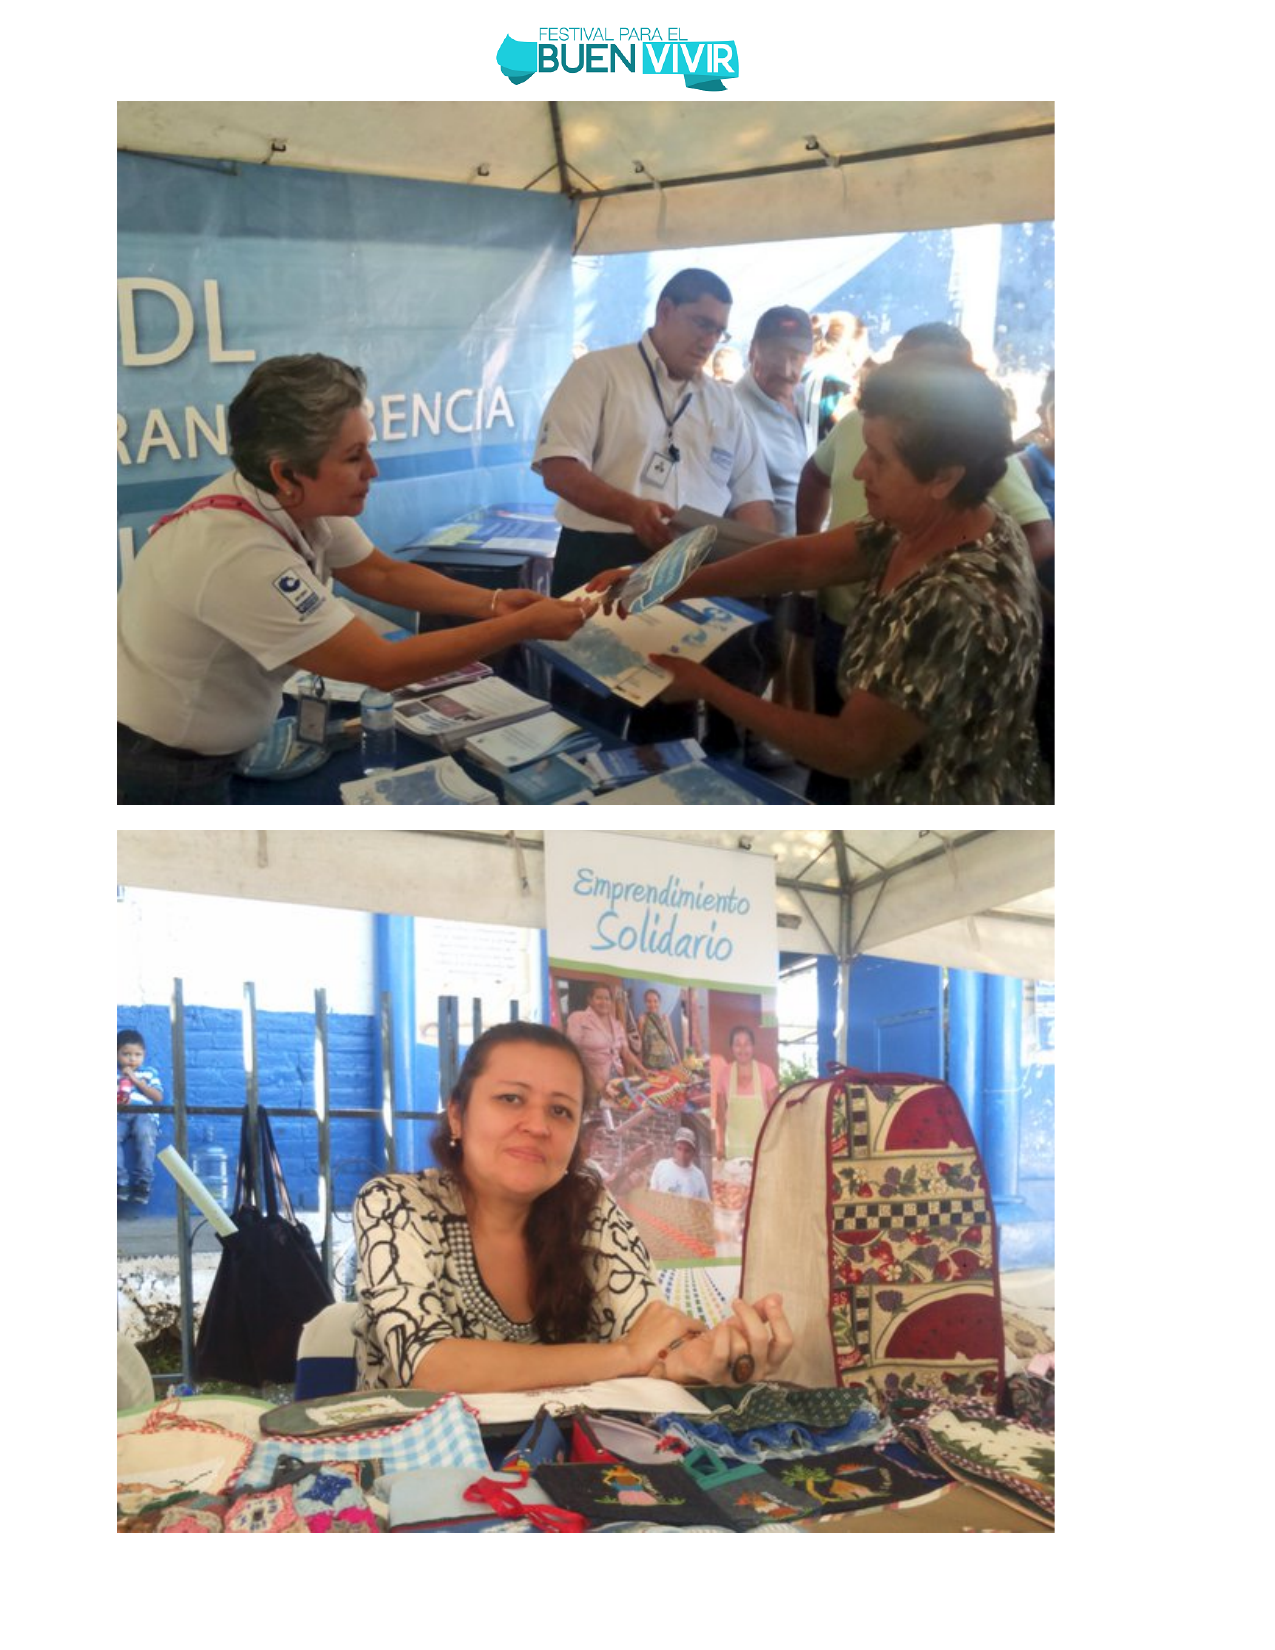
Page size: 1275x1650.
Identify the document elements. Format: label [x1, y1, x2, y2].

picture [117, 830, 1055, 1533]
picture [489, 7, 754, 97]
picture [117, 101, 1055, 805]
